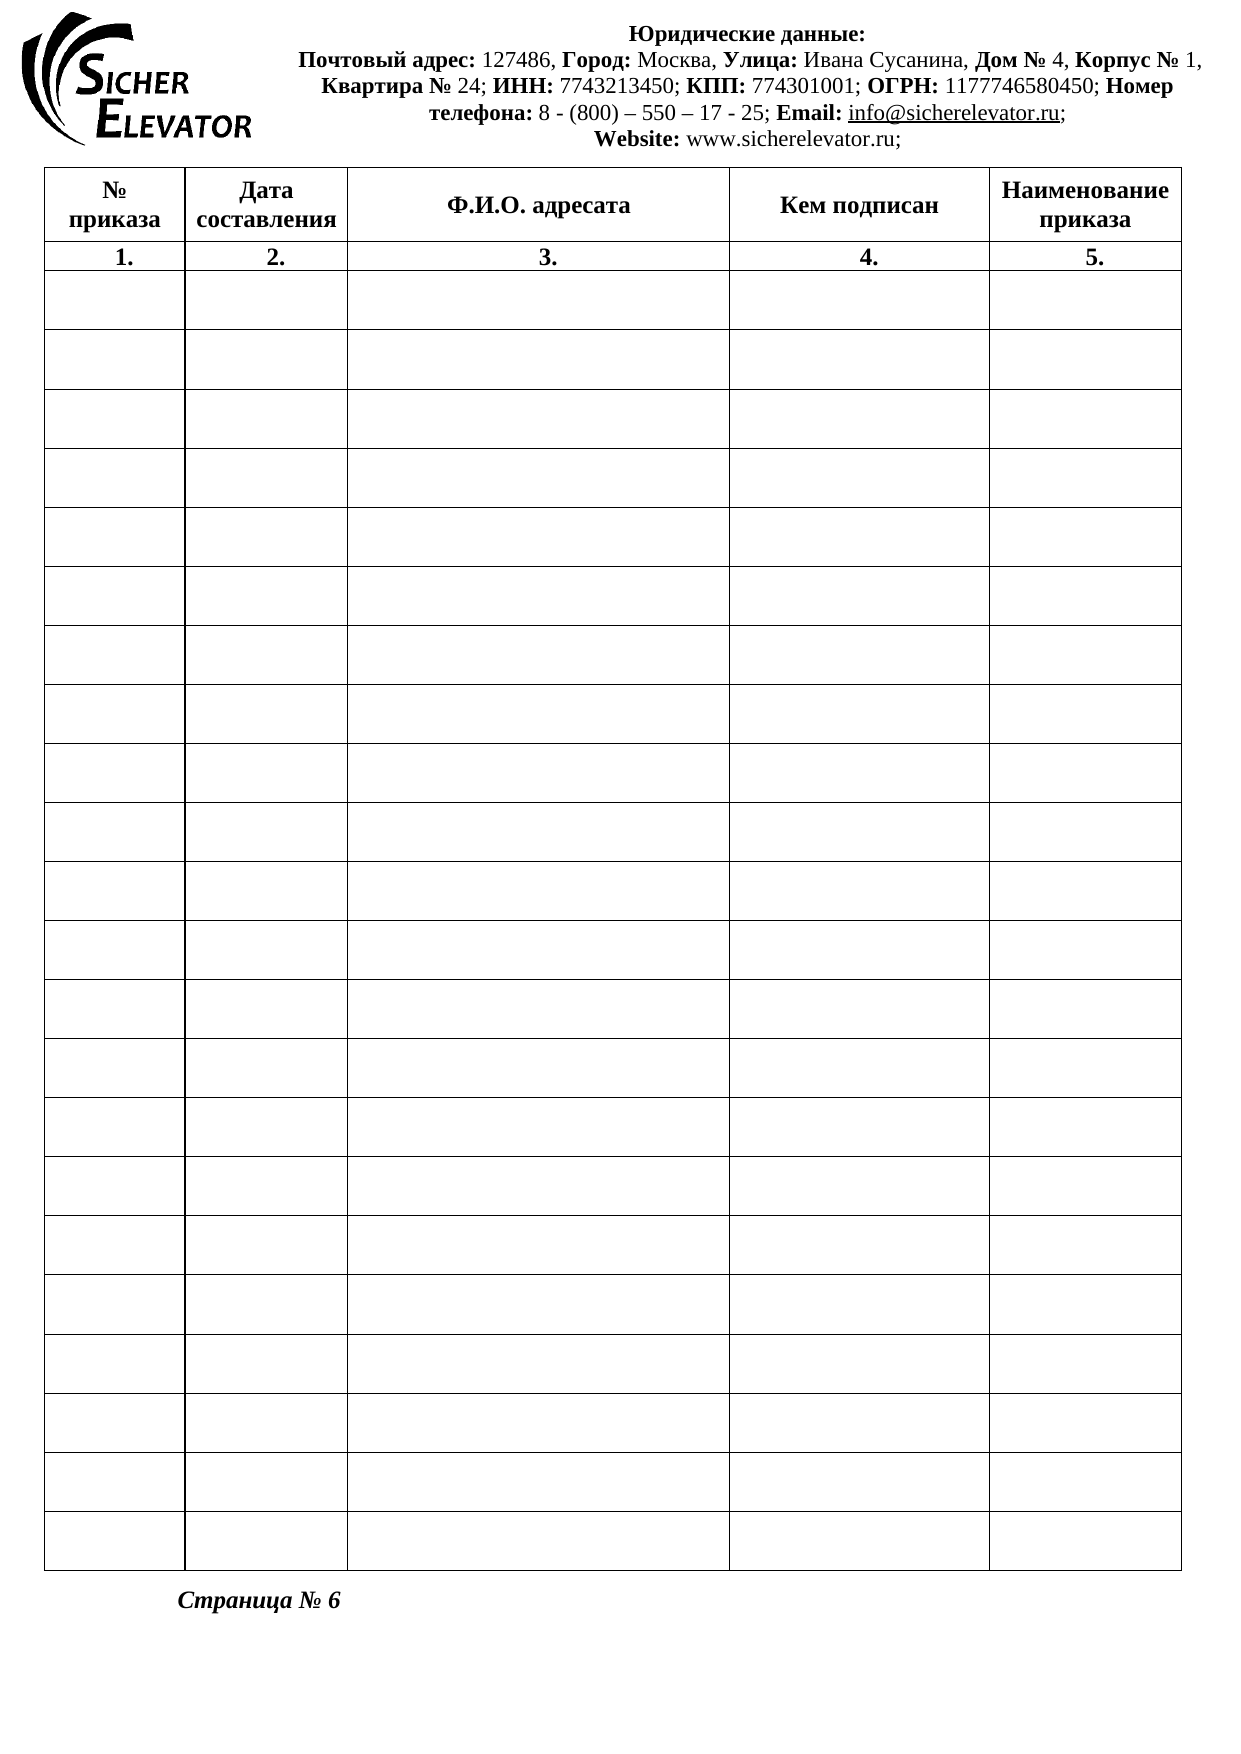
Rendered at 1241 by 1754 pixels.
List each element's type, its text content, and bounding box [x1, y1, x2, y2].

table_cell [990, 330, 1181, 388]
table_cell [348, 862, 729, 920]
table_cell [990, 242, 1181, 270]
table_cell [730, 1275, 989, 1333]
table_cell [45, 390, 184, 447]
table_cell [45, 1275, 184, 1333]
table_cell [45, 1098, 184, 1156]
table_cell [45, 1157, 184, 1215]
table_cell [730, 803, 989, 861]
table_cell [730, 1216, 989, 1274]
table_cell [45, 744, 184, 802]
table_cell [45, 1394, 184, 1452]
table_cell [186, 1157, 347, 1215]
table_cell [990, 271, 1181, 329]
table_cell [730, 508, 989, 566]
table_cell [348, 1512, 729, 1570]
table_cell [348, 1275, 729, 1333]
table_cell [348, 567, 729, 625]
table_cell [348, 1453, 729, 1511]
table_cell [186, 1098, 347, 1156]
table_cell Кем подписан [730, 168, 989, 241]
table_cell [348, 1335, 729, 1392]
table_cell [730, 744, 989, 802]
table_cell [348, 271, 729, 329]
table_cell [990, 862, 1181, 920]
table_cell [990, 1512, 1181, 1570]
table_cell [186, 1335, 347, 1392]
table_cell [45, 567, 184, 625]
table_cell [730, 1453, 989, 1511]
table_cell [45, 1216, 184, 1274]
table_cell [186, 508, 347, 566]
table_cell [348, 1216, 729, 1274]
table_cell № приказа [45, 168, 184, 241]
table_cell [45, 271, 184, 329]
table_cell [990, 1453, 1181, 1511]
table_cell [730, 567, 989, 625]
table_cell [45, 980, 184, 1038]
table_cell [186, 921, 347, 979]
table_cell [990, 390, 1181, 447]
table_cell [45, 862, 184, 920]
table_cell [348, 626, 729, 684]
table_cell [990, 1216, 1181, 1274]
table_cell [730, 626, 989, 684]
table_cell [990, 1157, 1181, 1215]
table_cell [348, 980, 729, 1038]
table_cell Дата составления [186, 168, 347, 241]
table_cell [45, 1453, 184, 1511]
table_cell [990, 1394, 1181, 1452]
table_cell [730, 1512, 989, 1570]
table_cell [348, 330, 729, 388]
table_cell [990, 449, 1181, 507]
table_cell [186, 271, 347, 329]
table_cell [186, 449, 347, 507]
table_cell [186, 330, 347, 388]
table_cell [730, 921, 989, 979]
table_cell [730, 1098, 989, 1156]
table_cell [186, 390, 347, 447]
table_cell [45, 1335, 184, 1392]
table_cell [990, 1335, 1181, 1392]
table_cell [990, 980, 1181, 1038]
table_cell [990, 921, 1181, 979]
table_cell [186, 980, 347, 1038]
table_cell [990, 567, 1181, 625]
table_cell Наименование приказа [990, 168, 1181, 241]
table_cell [186, 567, 347, 625]
table_cell [990, 1039, 1181, 1097]
table_cell [730, 1157, 989, 1215]
table_cell [45, 508, 184, 566]
table_cell [348, 1157, 729, 1215]
table_cell [730, 242, 989, 270]
table_cell [730, 1394, 989, 1452]
table_cell [45, 803, 184, 861]
table_cell [186, 1394, 347, 1452]
table_cell [730, 1039, 989, 1097]
table_cell [348, 1098, 729, 1156]
table_cell [730, 1335, 989, 1392]
table_cell [348, 921, 729, 979]
table_cell [990, 803, 1181, 861]
table_cell [990, 744, 1181, 802]
table_cell [186, 1512, 347, 1570]
table_cell [45, 626, 184, 684]
table_cell [990, 508, 1181, 566]
table_cell [348, 1394, 729, 1452]
table_cell [186, 744, 347, 802]
table_cell [730, 685, 989, 743]
table_cell [186, 1039, 347, 1097]
table_cell [990, 1098, 1181, 1156]
table_cell [730, 980, 989, 1038]
table_cell [348, 449, 729, 507]
table_cell [186, 1216, 347, 1274]
table_cell Ф.И.О. адресата [348, 168, 729, 241]
table_cell [730, 449, 989, 507]
table_cell [45, 921, 184, 979]
table_cell [990, 1275, 1181, 1333]
table_cell [186, 626, 347, 684]
table_cell [186, 685, 347, 743]
table_cell [348, 390, 729, 447]
table_cell [990, 685, 1181, 743]
table_cell [990, 626, 1181, 684]
table_cell [730, 330, 989, 388]
table_cell [45, 449, 184, 507]
table_cell [186, 1453, 347, 1511]
table_cell [730, 271, 989, 329]
table_cell [348, 803, 729, 861]
table_cell [186, 1275, 347, 1333]
table_cell [45, 330, 184, 388]
table_cell [186, 803, 347, 861]
table_cell [45, 242, 184, 270]
table_cell [348, 744, 729, 802]
table_cell [348, 508, 729, 566]
table_cell [186, 242, 347, 270]
table_cell [730, 862, 989, 920]
table_cell [45, 1512, 184, 1570]
table_cell [186, 862, 347, 920]
table_cell [45, 685, 184, 743]
table_cell [348, 242, 729, 270]
table_cell [348, 685, 729, 743]
picture [21, 12, 260, 146]
table_cell [45, 1039, 184, 1097]
table_cell [730, 390, 989, 447]
table_cell [348, 1039, 729, 1097]
